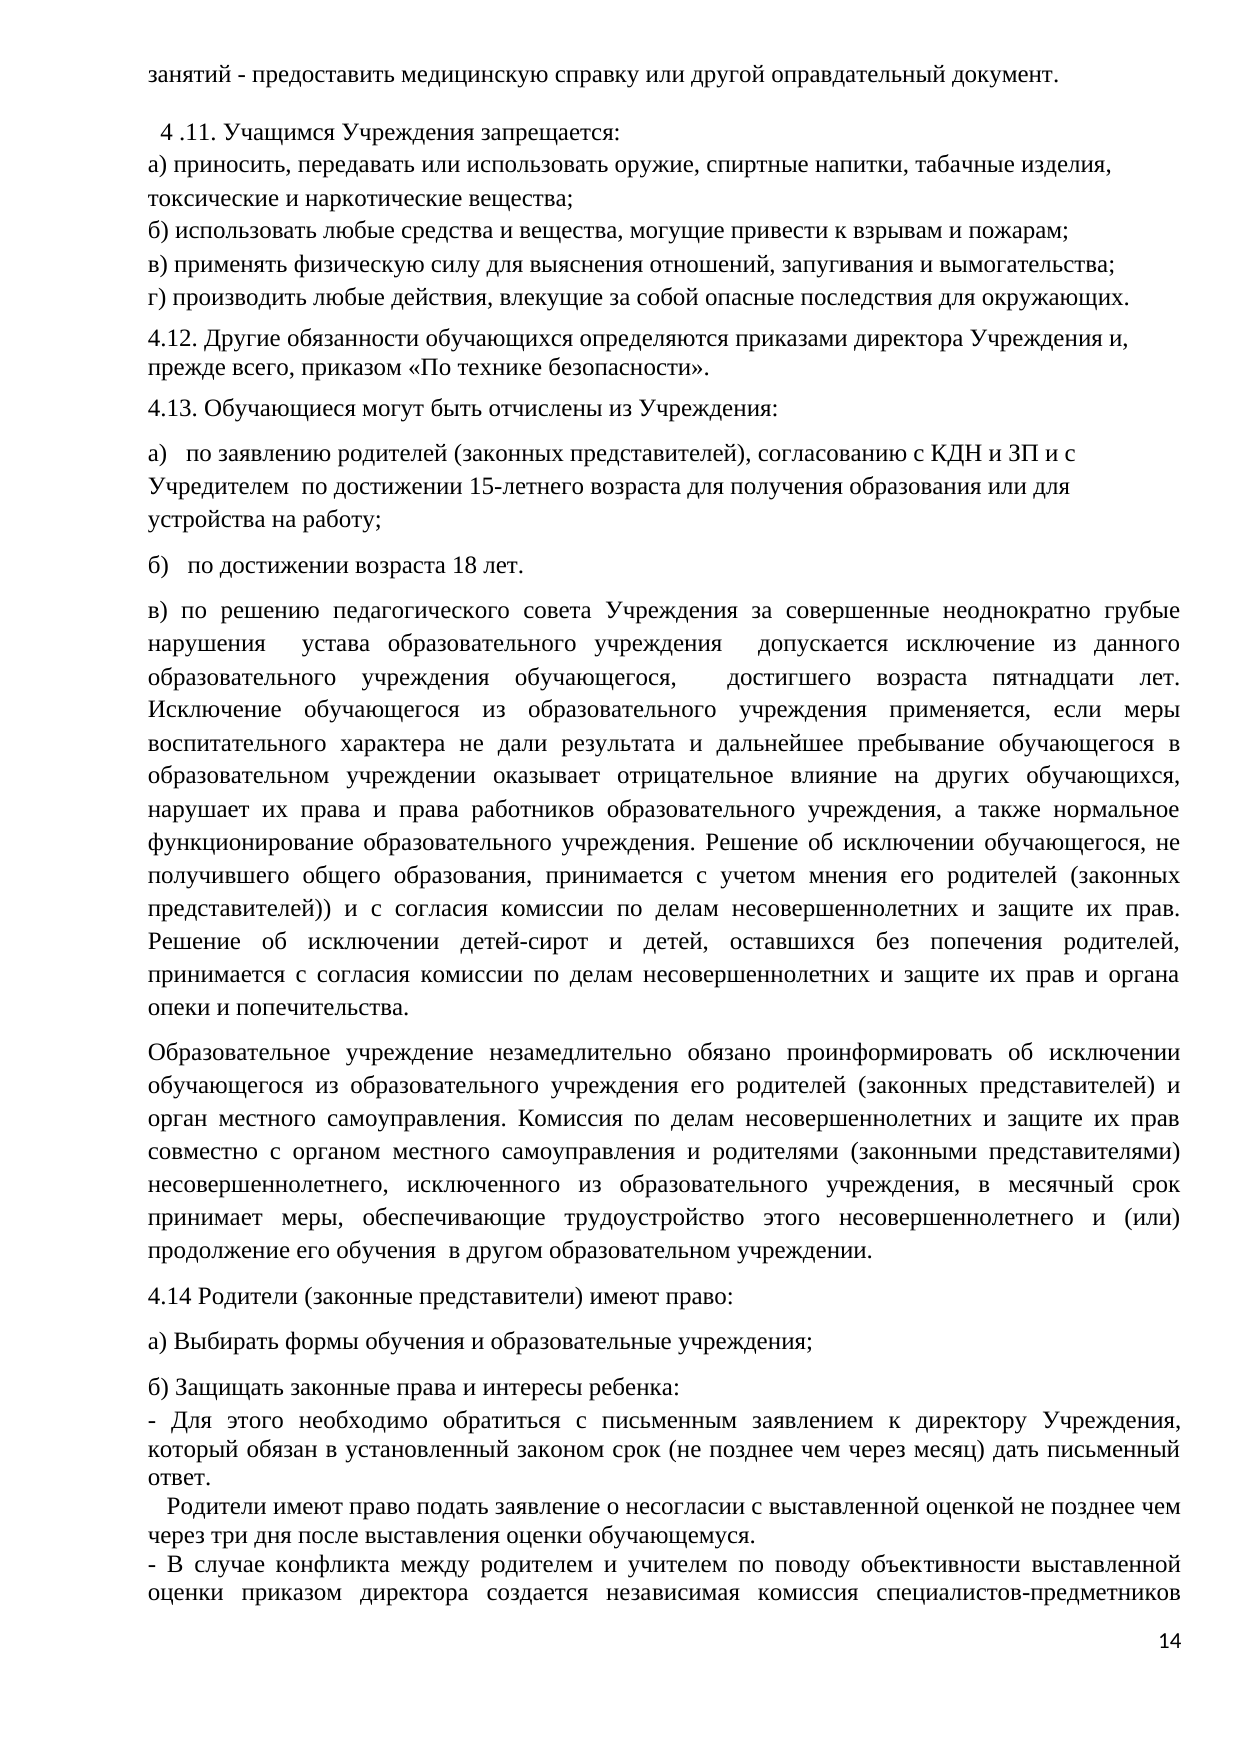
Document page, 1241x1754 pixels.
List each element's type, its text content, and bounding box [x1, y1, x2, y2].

text в) применять физическую силу для выяснения отношений, запугивания и вымогательства; [148, 249, 1181, 277]
text г) производить любые действия, влекущие за собой опасные последствия для окружающих. [148, 282, 1181, 310]
text - Для этого необходимо обратиться с письменным заявлением к директору Учреждения, который обязан в установленный законом срок (не позднее чем через месяц) дать письменный ответ. [148, 1405, 1181, 1491]
text б) Защищать законные права и интересы ребенка: [148, 1372, 1181, 1401]
text а) приносить, передавать или использовать оружие, спиртные напитки, табачные изделия, токсические и наркотические вещества; [148, 149, 1181, 211]
text Образовательное учреждение незамедлительно обязано проинформировать об исключении обучающегося из образовательного учреждения его родителей (законных представителей) и орган местного самоуправления. Комиссия по делам несовершеннолетних и защите их прав совместно с органом местного самоуправления и родителями (законными представителями) несовершеннолетнего, исключенного из образовательного учреждения, в месячный срок принимает меры, обеспечивающие трудоустройство этого несовершеннолетнего и (или) продолжение его обучения в другом образовательном учреждении. [148, 1037, 1181, 1264]
text 4.12. Другие обязанности обучающихся определяются приказами директора Учреждения и, прежде всего, приказом «По технике безопасности». [148, 323, 1181, 380]
text б) по достижении возраста 18 лет. [148, 550, 1181, 579]
text 4 .11. Учащимся Учреждения запрещается: [148, 117, 1181, 145]
text а) Выбирать формы обучения и образовательные учреждения; [148, 1326, 1181, 1355]
text 4.13. Обучающиеся могут быть отчислены из Учреждения: [148, 393, 1181, 422]
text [148, 1549, 1181, 1606]
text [148, 59, 1181, 88]
text Родители имеют право подать заявление о несогласии с выставленной оценкой не позднее чем через три дня после выставления оценки обучающемуся. [148, 1491, 1181, 1549]
text в) по решению педагогического совета Учреждения за совершенные неоднократно грубые нарушения устава образовательного учреждения допускается исключение из данного образовательного учреждения обучающегося, достигшего возраста пятнадцати лет. Исключение обучающегося из образовательного учреждения применяется, если меры воспитательного характера не дали результата и дальнейшее пребывание обучающегося в образовательном учреждении оказывает отрицательное влияние на других обучающихся, нарушает их права и права работников образовательного учреждения, а также нормальное функционирование образовательного учреждения. Решение об исключении обучающегося, не получившего общего образования, принимается с учетом мнения его родителей (законных представителей)) и с согласия комиссии по делам несовершеннолетних и защите их прав. Решение об исключении детей-сирот и детей, оставшихся без попечения родителей, принимается с согласия комиссии по делам несовершеннолетних и защите их прав и органа опеки и попечительства. [148, 596, 1181, 1021]
text 4.14 Родители (законные представители) имеют право: [148, 1281, 1181, 1310]
text б) использовать любые средства и вещества, могущие привести к взрывам и пожарам; [148, 216, 1181, 244]
text а) по заявлению родителей (законных представителей), согласованию с КДН и ЗП и с Учредителем по достижении 15-летнего возраста для получения образования или для устройства на работу; [148, 438, 1181, 533]
